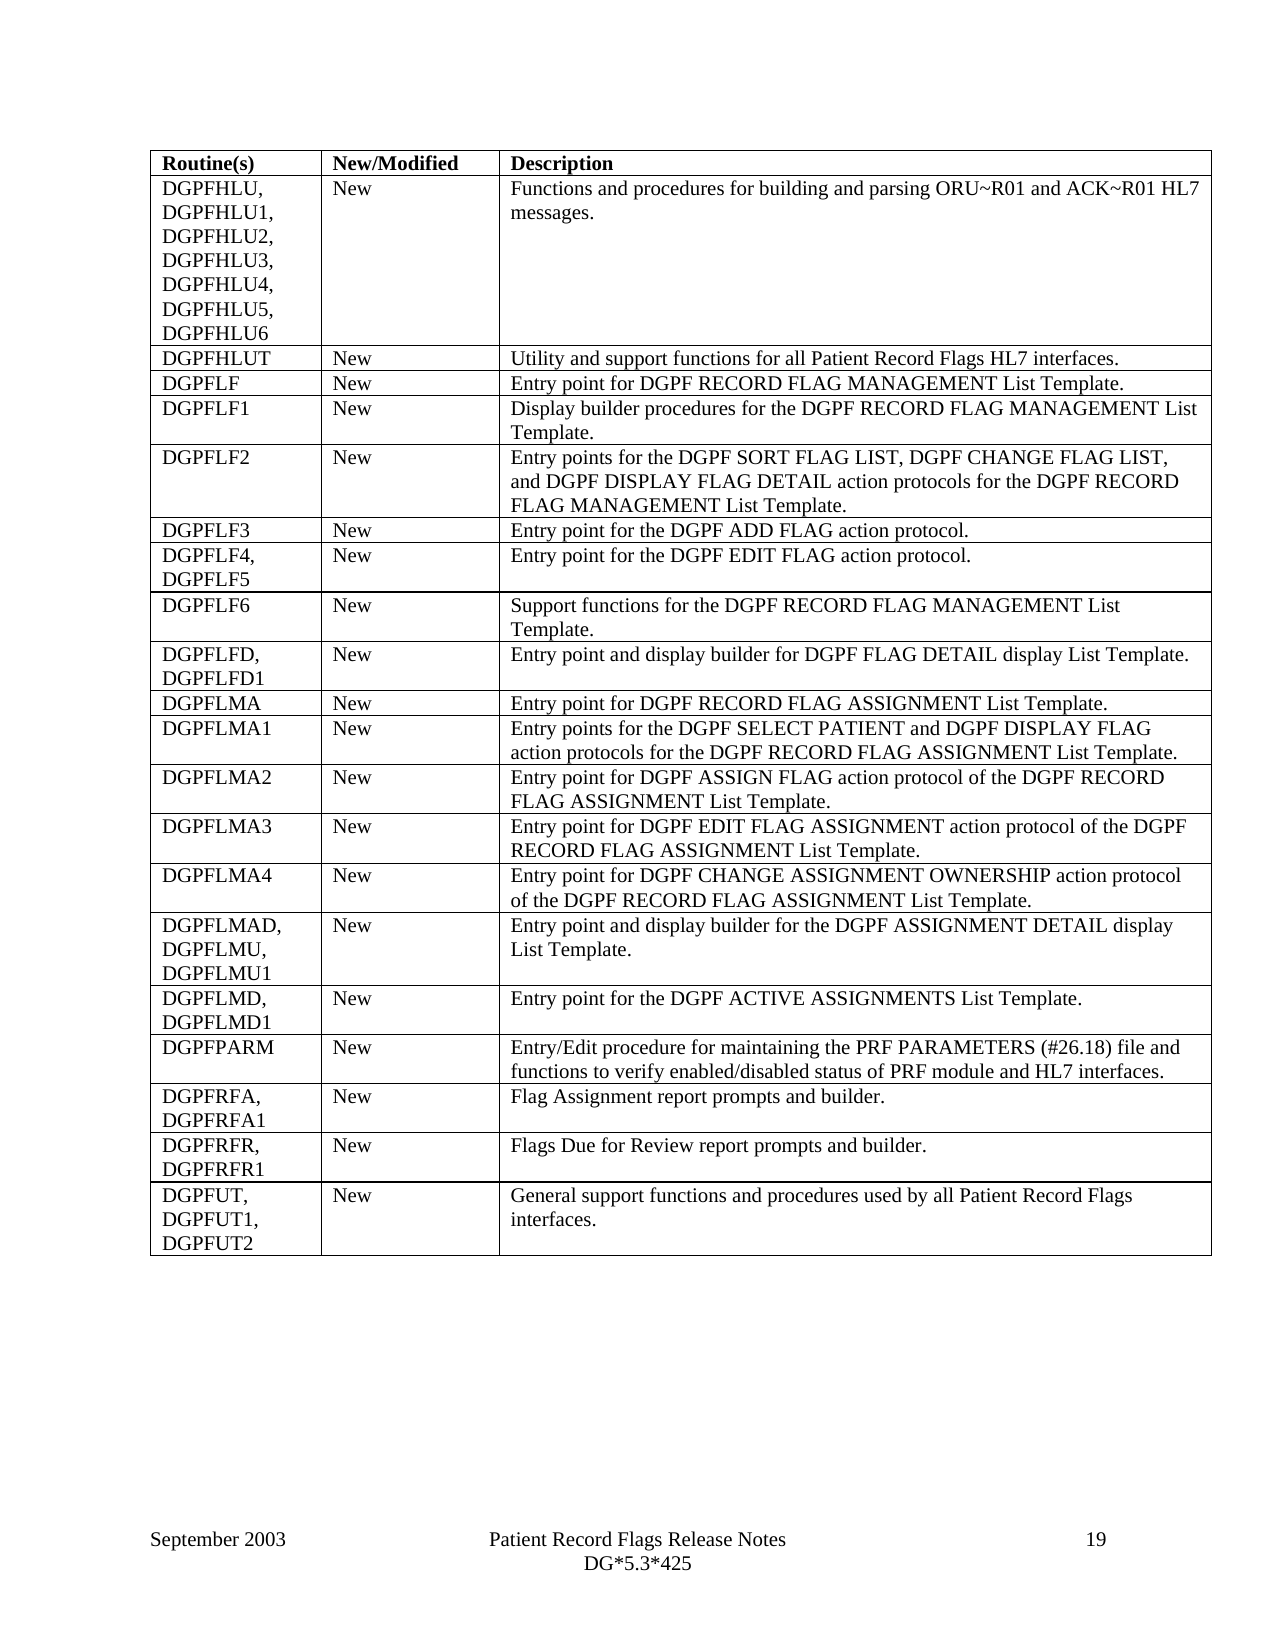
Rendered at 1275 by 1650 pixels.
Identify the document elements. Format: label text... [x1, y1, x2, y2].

table_cell New [322, 814, 499, 862]
table_cell New [322, 593, 499, 641]
table_cell Flags Due for Review report prompts and builder. [500, 1133, 1211, 1181]
table_header Description [500, 151, 1211, 175]
table_cell DGPFLMD, DGPFLMD1 [151, 986, 321, 1034]
table_cell Functions and procedures for building and parsing ORU~R01 and ACK~R01 HL7 messages. [500, 176, 1211, 344]
table_cell Entry point for DGPF EDIT FLAG ASSIGNMENT action protocol of the DGPF RECORD FLAG ASSIGNMENT List Template. [500, 814, 1211, 862]
table_cell DGPFRFA, DGPFRFA1 [151, 1084, 321, 1132]
table_cell DGPFLMA3 [151, 814, 321, 862]
table_cell New [322, 346, 499, 370]
table_cell Entry points for the DGPF SELECT PATIENT and DGPF DISPLAY FLAG action protocols for the DGPF RECORD FLAG ASSIGNMENT List Template. [500, 716, 1211, 764]
table_cell New [322, 1183, 499, 1255]
table_cell New [322, 1133, 499, 1181]
table_cell New [322, 642, 499, 690]
table_cell DGPFLMA [151, 691, 321, 715]
table_cell New [322, 691, 499, 715]
table_cell DGPFLF1 [151, 396, 321, 444]
table_cell New [322, 716, 499, 764]
table_cell New [322, 765, 499, 813]
table_cell DGPFLMA4 [151, 864, 321, 912]
table_cell DGPFLMA2 [151, 765, 321, 813]
table_cell Entry point for DGPF RECORD FLAG ASSIGNMENT List Template. [500, 691, 1211, 715]
table_header New/Modified [322, 151, 499, 175]
table_cell Utility and support functions for all Patient Record Flags HL7 interfaces. [500, 346, 1211, 370]
table_header Routine(s) [151, 151, 321, 175]
table_cell DGPFPARM [151, 1035, 321, 1083]
table_cell Display builder procedures for the DGPF RECORD FLAG MANAGEMENT List Template. [500, 396, 1211, 444]
table_cell DGPFLMAD, DGPFLMU, DGPFLMU1 [151, 913, 321, 985]
table_cell DGPFRFR, DGPFRFR1 [151, 1133, 321, 1181]
table_cell New [322, 864, 499, 912]
table_cell Support functions for the DGPF RECORD FLAG MANAGEMENT List Template. [500, 593, 1211, 641]
table_cell Entry/Edit procedure for maintaining the PRF PARAMETERS (#26.18) file and functions to verify enabled/disabled status of PRF module and HL7 interfaces. [500, 1035, 1211, 1083]
table_cell New [322, 913, 499, 985]
table_cell DGPFLF2 [151, 445, 321, 517]
table_cell DGPFHLUT [151, 346, 321, 370]
table_cell Flag Assignment report prompts and builder. [500, 1084, 1211, 1132]
table_cell Entry point for DGPF RECORD FLAG MANAGEMENT List Template. [500, 371, 1211, 395]
table_cell DGPFUT, DGPFUT1, DGPFUT2 [151, 1183, 321, 1255]
table_cell New [322, 371, 499, 395]
table_cell DGPFLMA1 [151, 716, 321, 764]
table_cell New [322, 396, 499, 444]
table_cell Entry point for DGPF ASSIGN FLAG action protocol of the DGPF RECORD FLAG ASSIGNMENT List Template. [500, 765, 1211, 813]
table_cell Entry point and display builder for DGPF FLAG DETAIL display List Template. [500, 642, 1211, 690]
table_cell DGPFLFD, DGPFLFD1 [151, 642, 321, 690]
table_cell DGPFLF4, DGPFLF5 [151, 543, 321, 591]
table_cell Entry point for the DGPF EDIT FLAG action protocol. [500, 543, 1211, 591]
table_cell DGPFLF6 [151, 593, 321, 641]
table_cell Entry point and display builder for the DGPF ASSIGNMENT DETAIL display List Template. [500, 913, 1211, 985]
table_cell New [322, 518, 499, 542]
table_cell New [322, 543, 499, 591]
table_cell New [322, 986, 499, 1034]
table_cell DGPFHLU, DGPFHLU1, DGPFHLU2, DGPFHLU3, DGPFHLU4, DGPFHLU5, DGPFHLU6 [151, 176, 321, 344]
table_cell Entry point for the DGPF ADD FLAG action protocol. [500, 518, 1211, 542]
table_cell Entry points for the DGPF SORT FLAG LIST, DGPF CHANGE FLAG LIST, and DGPF DISPLAY FLAG DETAIL action protocols for the DGPF RECORD FLAG MANAGEMENT List Template. [500, 445, 1211, 517]
table_cell Entry point for the DGPF ACTIVE ASSIGNMENTS List Template. [500, 986, 1211, 1034]
table_cell New [322, 1035, 499, 1083]
table_cell General support functions and procedures used by all Patient Record Flags interfaces. [500, 1183, 1211, 1255]
table_cell DGPFLF [151, 371, 321, 395]
table_cell New [322, 1084, 499, 1132]
table_cell Entry point for DGPF CHANGE ASSIGNMENT OWNERSHIP action protocol of the DGPF RECORD FLAG ASSIGNMENT List Template. [500, 864, 1211, 912]
table_cell DGPFLF3 [151, 518, 321, 542]
table_cell New [322, 445, 499, 517]
table_cell New [322, 176, 499, 344]
